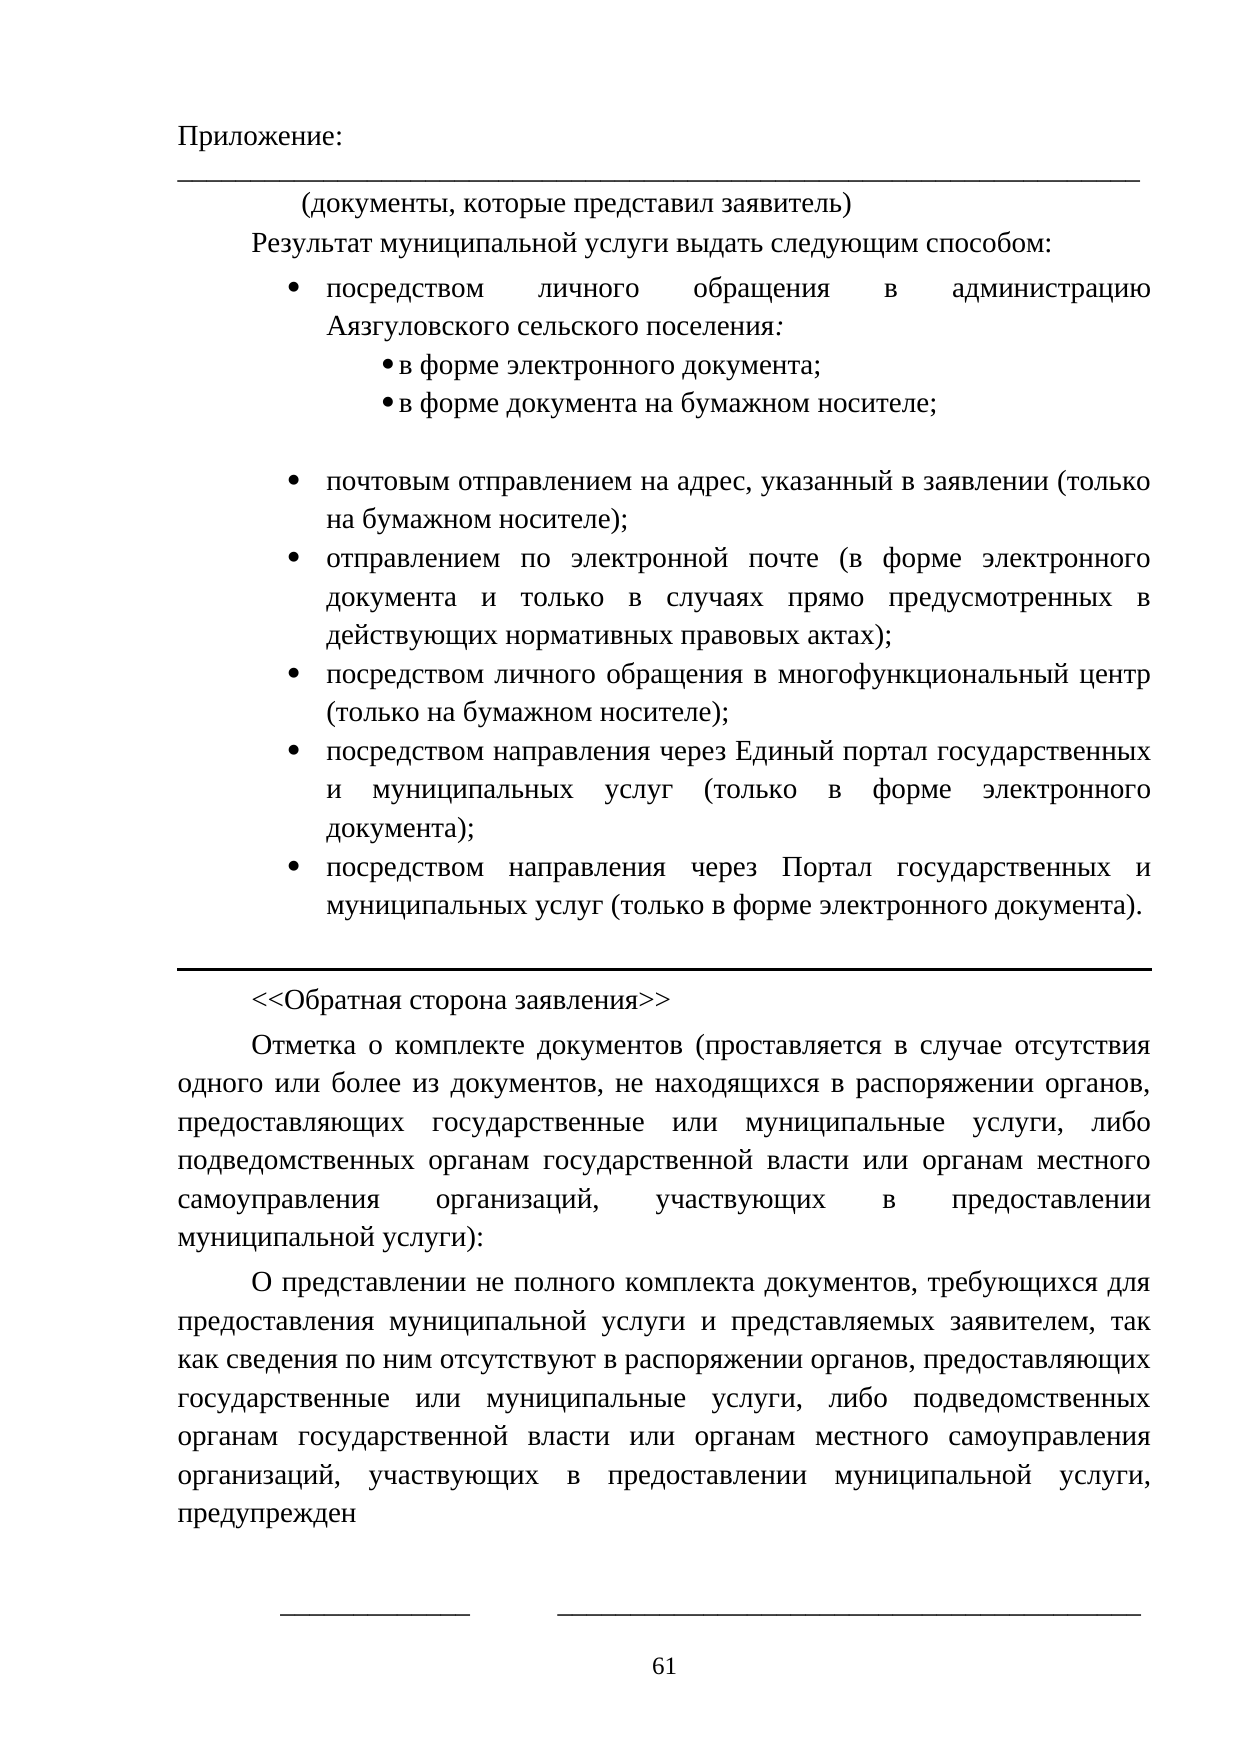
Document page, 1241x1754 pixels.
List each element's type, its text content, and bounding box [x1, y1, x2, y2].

list посредством личного обращения в многофункциональный центр (только на бумажном носителе); [288, 656, 1152, 728]
list отправлением по электронной почте (в форме электронного документа и только в случаях прямо предусмотренных в действующих нормативных правовых актах); [288, 540, 1152, 651]
text (документы, которые представил заявитель) [177, 185, 1152, 219]
list почтовым отправлением на адрес, указанный в заявлении (только на бумажном носителе); [288, 463, 1152, 535]
text _____________ ________________________________________ [177, 1585, 1152, 1619]
text Результат муниципальной услуги выдать следующим способом: [177, 225, 1152, 258]
text О представлении не полного комплекта документов, требующихся для предоставления муниципальной услуги и представляемых заявителем, так как сведения по ним отсутствуют в распоряжении органов, предоставляющих государственные или муниципальные услуги, либо подведомственных органам государственной власти или органам местного самоуправления организаций, участвующих в предоставлении муниципальной услуги, предупрежден [177, 1264, 1152, 1529]
text <<Обратная сторона заявления>> [177, 982, 1152, 1016]
text Отметка о комплекте документов (проставляется в случае отсутствия одного или более из документов, не находящихся в распоряжении органов, предоставляющих государственные или муниципальные услуги, либо подведомственных органам государственной власти или органам местного самоуправления организаций, участвующих в предоставлении муниципальной услуги): [177, 1027, 1152, 1253]
list в форме электронного документа; [383, 347, 1152, 381]
list посредством направления через Единый портал государственных и муниципальных услуг (только в форме электронного документа); [288, 733, 1152, 844]
list в форме документа на бумажном носителе; [383, 386, 1152, 419]
list посредством личного обращения в администрацию Аязгуловского сельского поселения: [288, 270, 1152, 342]
list посредством направления через Портал государственных и муниципальных услуг (только в форме электронного документа). [288, 849, 1152, 921]
text Приложение: __________________________________________________________________ [177, 118, 1152, 185]
